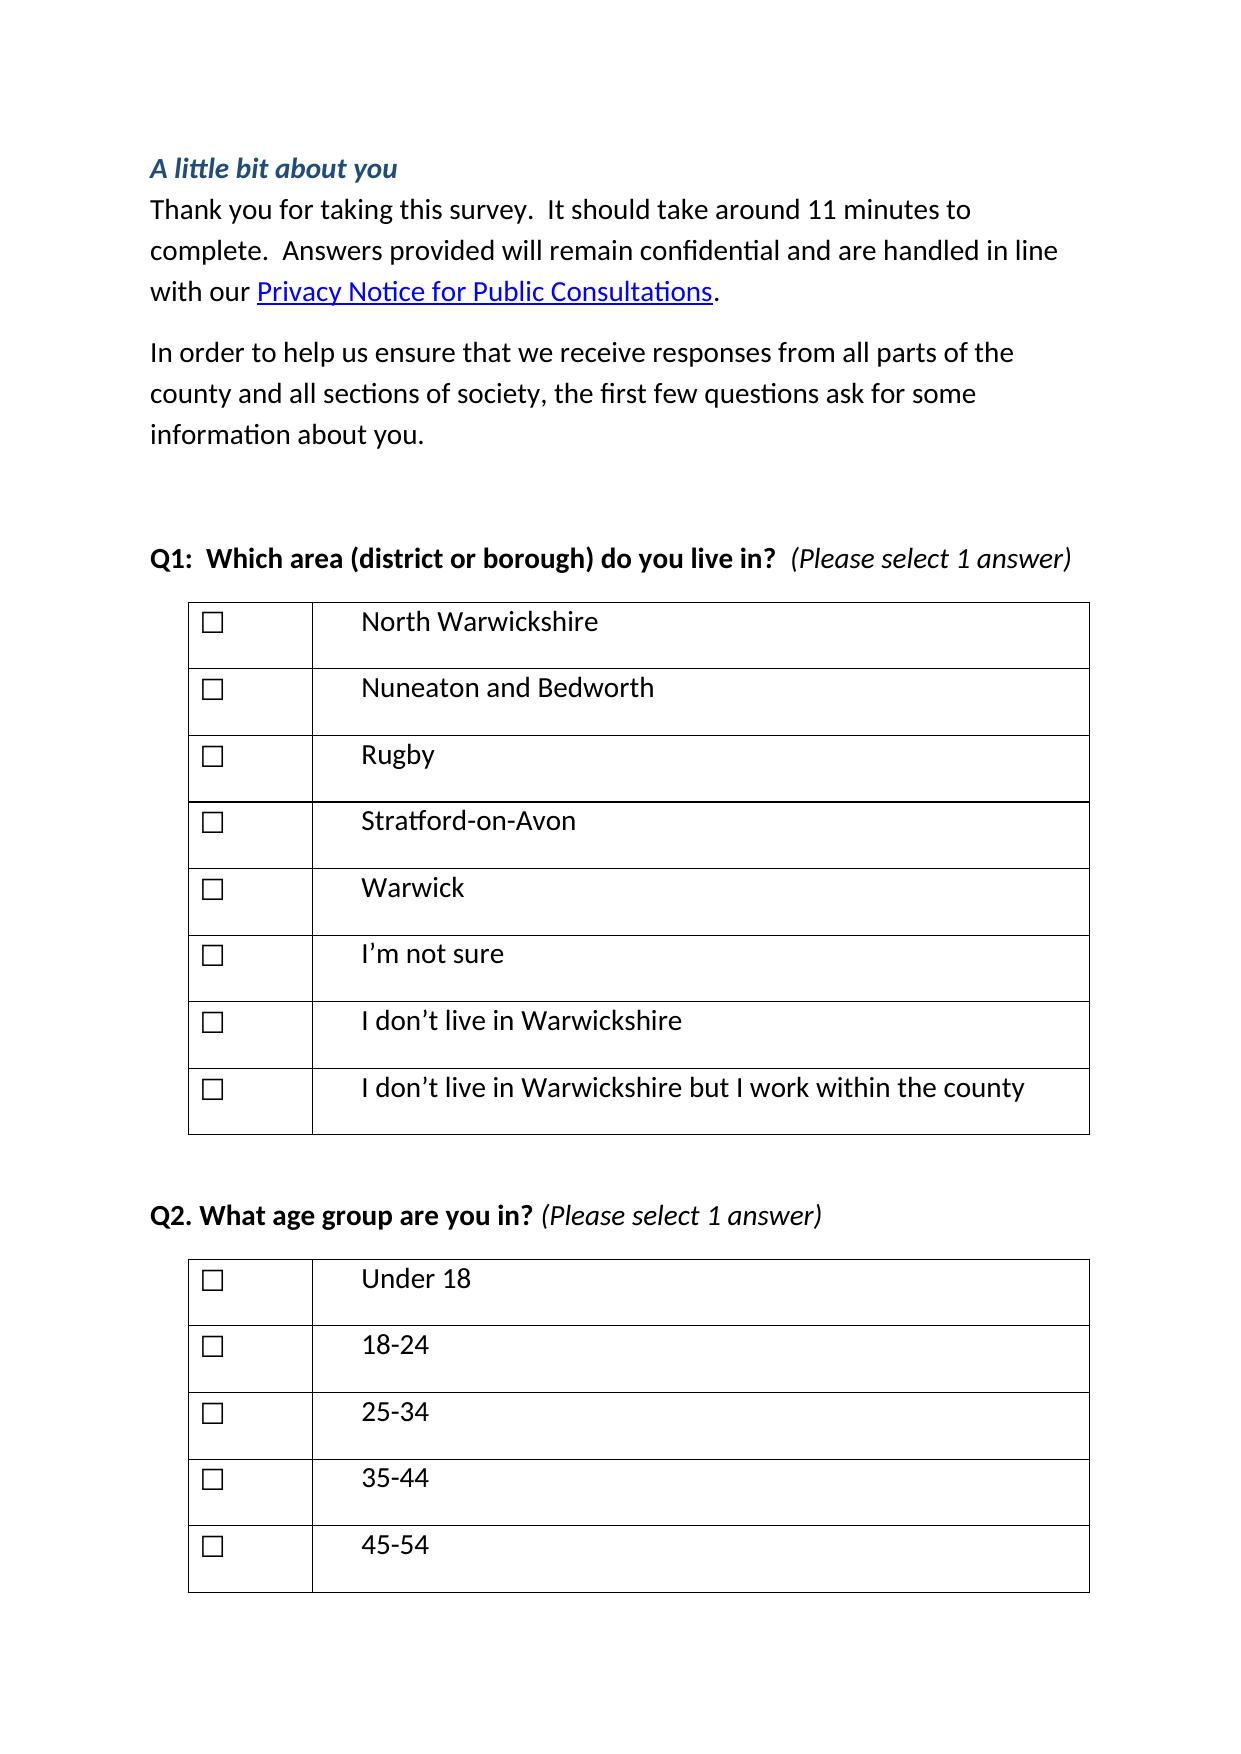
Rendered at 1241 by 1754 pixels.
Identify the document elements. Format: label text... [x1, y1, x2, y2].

table_cell 25-34 [313, 1393, 1089, 1458]
table_cell Stratford-on-Avon [313, 803, 1089, 868]
subtitle A little bit about you [150, 150, 1090, 186]
table_header Under 18 [313, 1260, 1089, 1325]
text Thank you for taking this survey. It should take around 11 minutes to complete. Answers provided will remain confidential and are handled in line with our Privacy Notice for Public Consultations. [150, 191, 1090, 308]
table_cell Warwick [313, 869, 1089, 934]
table_cell I don’t live in Warwickshire [313, 1002, 1089, 1068]
text Q2. What age group are you in? (Please select 1 answer) [150, 1197, 1090, 1233]
text Q1: Which area (district or borough) do you live in? (Please select 1 answer) [150, 540, 1090, 576]
table_cell I don’t live in Warwickshire but I work within the county [313, 1069, 1089, 1134]
table_cell Nuneaton and Bedworth [313, 669, 1089, 735]
table_cell Rugby [313, 736, 1089, 801]
table_cell 45-54 [313, 1526, 1089, 1592]
table_cell 18-24 [313, 1326, 1089, 1392]
table_cell I’m not sure [313, 936, 1089, 1001]
table_cell 35-44 [313, 1460, 1089, 1525]
text In order to help us ensure that we receive responses from all parts of the county and all sections of society, the first few questions ask for some information about you. [150, 334, 1090, 452]
table_header North Warwickshire [313, 603, 1089, 668]
